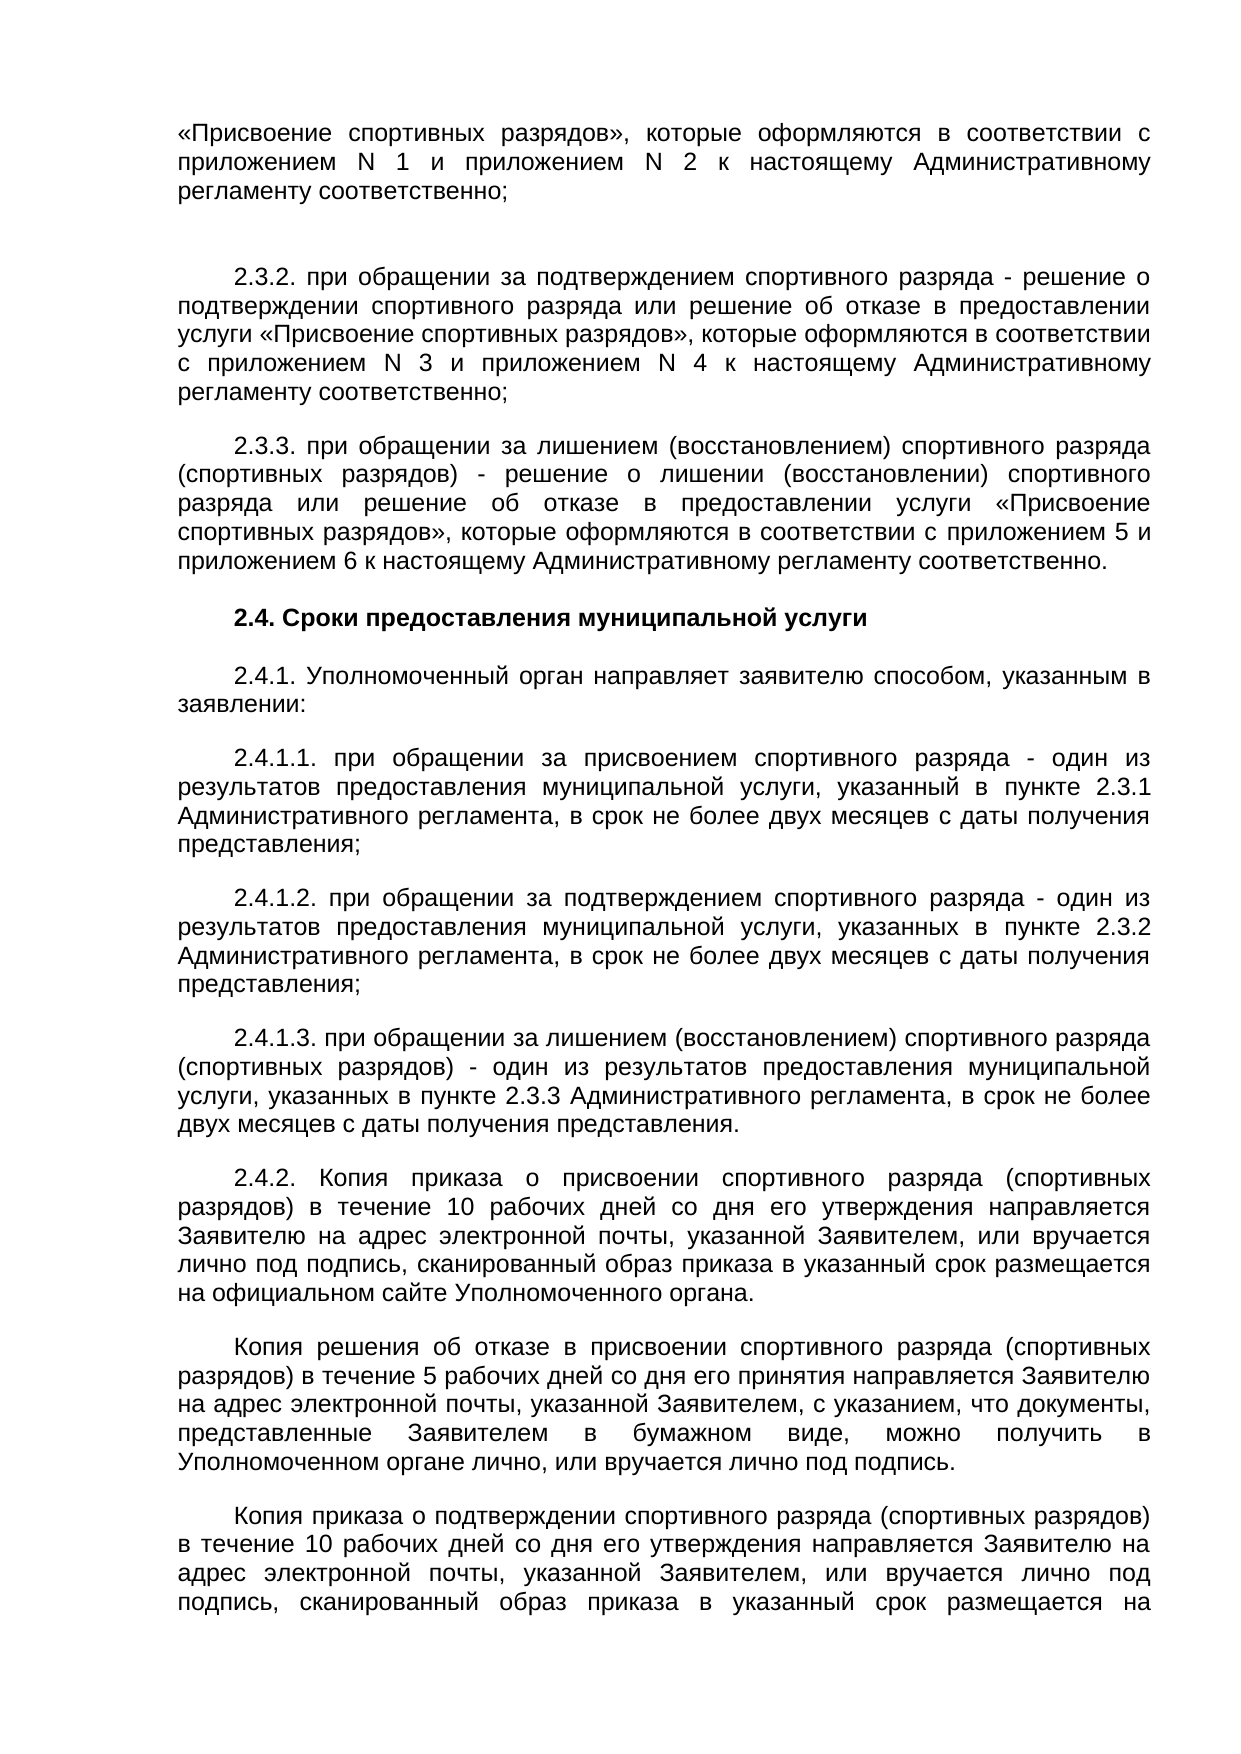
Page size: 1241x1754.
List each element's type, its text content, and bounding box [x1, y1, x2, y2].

title 2.4. Сроки предоставления муниципальной услуги [177, 603, 1152, 632]
text 2.4.1.1. при обращении за присвоением спортивного разряда - один из результатов предоставления муниципальной услуги, указанный в пункте 2.3.1 Административного регламента, в срок не более двух месяцев с даты получения представления; [177, 743, 1152, 858]
text 2.4.1.3. при обращении за лишением (восстановлением) спортивного разряда (спортивных разрядов) - один из результатов предоставления муниципальной услуги, указанных в пункте 2.3.3 Административного регламента, в срок не более двух месяцев с даты получения представления. [177, 1023, 1152, 1138]
text 2.3.3. при обращении за лишением (восстановлением) спортивного разряда (спортивных разрядов) - решение о лишении (восстановлении) спортивного разряда или решение об отказе в предоставлении услуги «Присвоение спортивных разрядов», которые оформляются в соответствии с приложением 5 и приложением 6 к настоящему Административному регламенту соответственно. [177, 431, 1152, 574]
text 2.4.1. Уполномоченный орган направляет заявителю способом, указанным в заявлении: [177, 661, 1152, 718]
text Копия решения об отказе в присвоении спортивного разряда (спортивных разрядов) в течение 5 рабочих дней со дня его принятия направляется Заявителю на адрес электронной почты, указанной Заявителем, с указанием, что документы, представленные Заявителем в бумажном виде, можно получить в Уполномоченном органе лично, или вручается лично под подпись. [177, 1332, 1152, 1476]
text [177, 118, 1152, 204]
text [177, 1501, 1152, 1616]
text 2.4.2. Копия приказа о присвоении спортивного разряда (спортивных разрядов) в течение 10 рабочих дней со дня его утверждения направляется Заявителю на адрес электронной почты, указанной Заявителем, или вручается лично под подпись, сканированный образ приказа в указанный срок размещается на официальном сайте Уполномоченного органа. [177, 1163, 1152, 1307]
text 2.4.1.2. при обращении за подтверждением спортивного разряда - один из результатов предоставления муниципальной услуги, указанных в пункте 2.3.2 Административного регламента, в срок не более двух месяцев с даты получения представления; [177, 883, 1152, 998]
text 2.3.2. при обращении за подтверждением спортивного разряда - решение о подтверждении спортивного разряда или решение об отказе в предоставлении услуги «Присвоение спортивных разрядов», которые оформляются в соответствии с приложением N 3 и приложением N 4 к настоящему Административному регламенту соответственно; [177, 262, 1152, 406]
